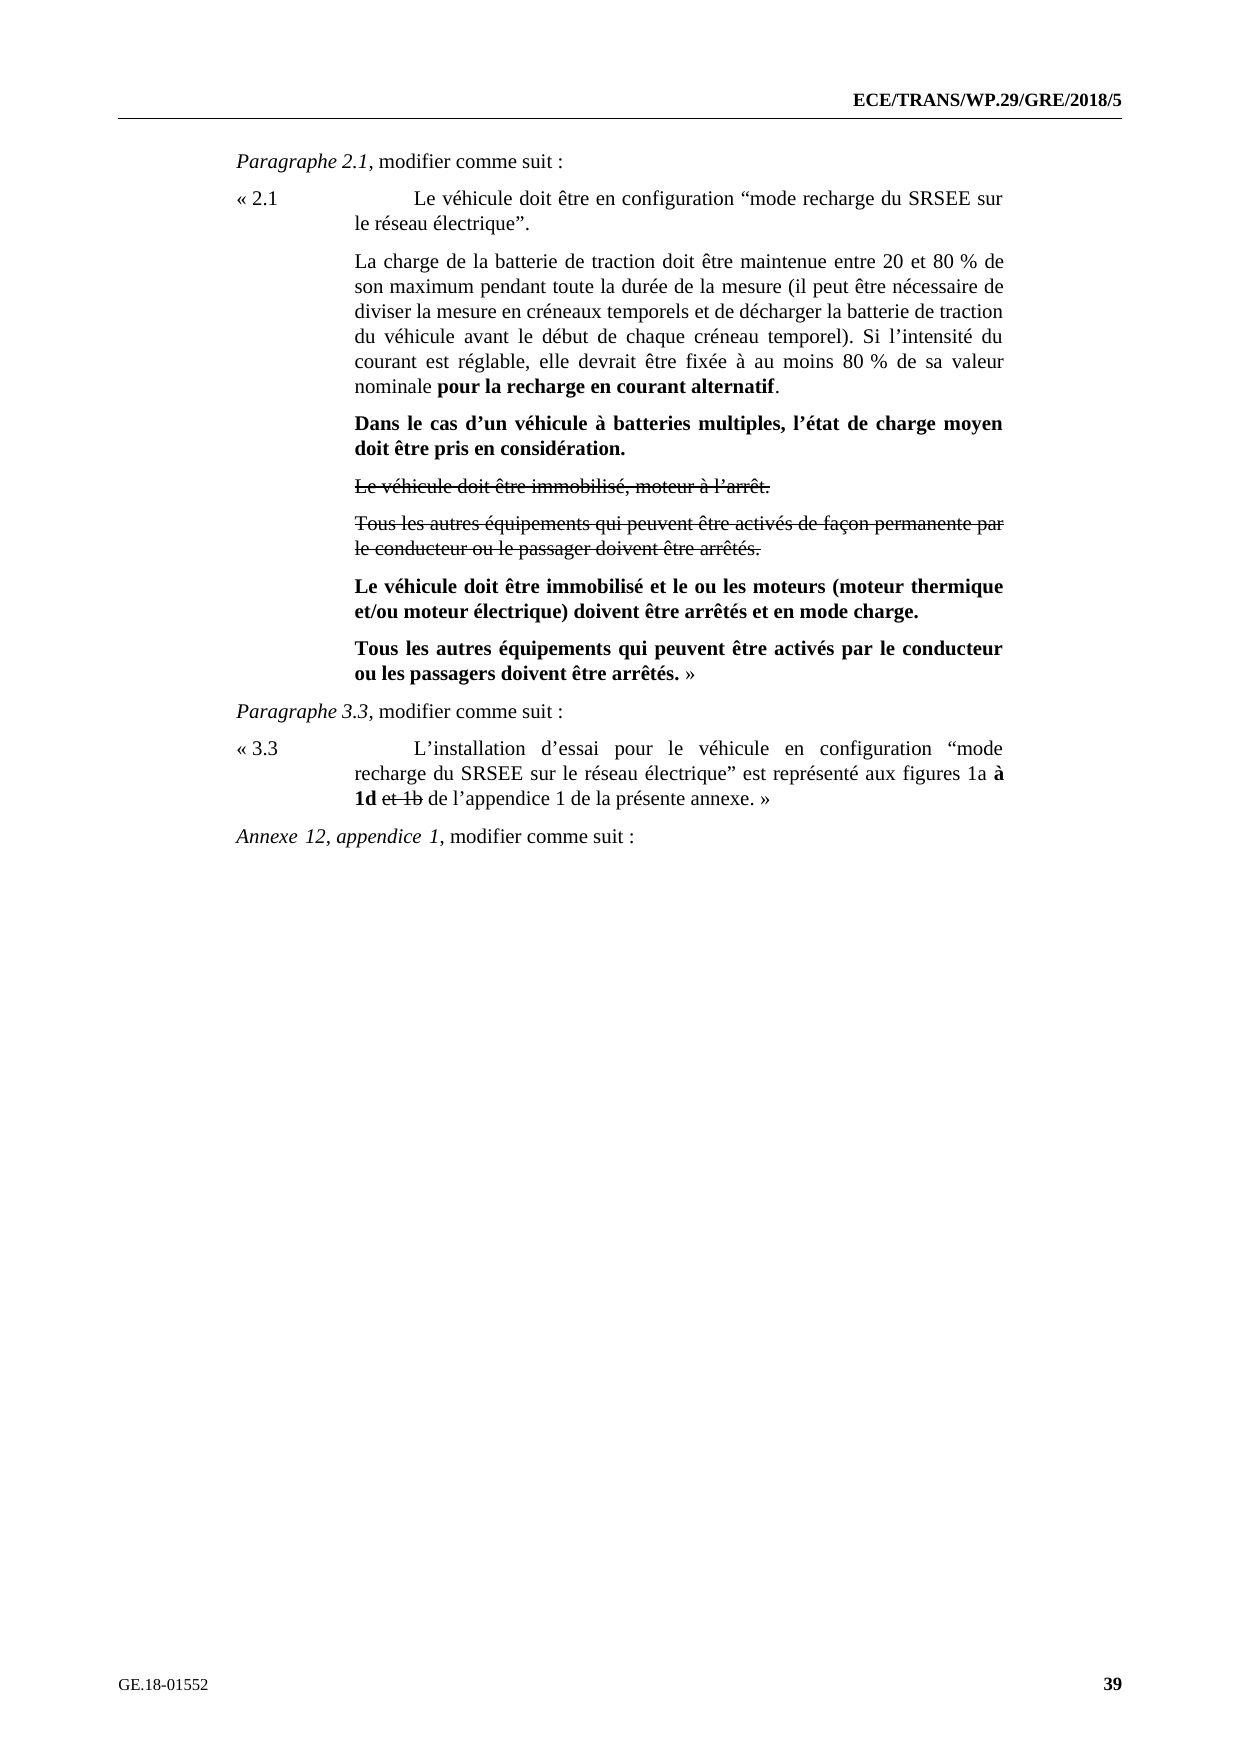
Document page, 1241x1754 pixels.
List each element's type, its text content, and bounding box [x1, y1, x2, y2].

text Tous les autres équipements qui peuvent être activés par le conducteur ou les passagers doivent être arrêtés. » [354, 635, 1004, 685]
text Tous les autres équipements qui peuvent être activés de façon permanente par le conducteur ou le passager doivent être arrêtés. [354, 510, 1004, 524]
text La charge de la batterie de traction doit être maintenue entre 20 et 80 % de son maximum pendant toute la durée de la mesure (il peut être nécessaire de diviser la mesure en créneaux temporels et de décharger la batterie de traction du véhicule avant le début de chaque créneau temporel). Si l’intensité du courant est réglable, elle devrait être fixée à au moins 80 % de sa valeur nominale pour la recharge en courant alternatif. [354, 248, 1004, 398]
text Paragraphe 2.1, modifier comme suit : [236, 148, 1004, 173]
text Annexe 12, appendice 1, modifier comme suit : [236, 823, 1004, 848]
text Le véhicule doit être immobilisé, moteur à l’arrêt. [354, 473, 1004, 498]
text « 3.3 L’installation d’essai pour le véhicule en configuration “mode recharge du SRSEE sur le réseau électrique” est représenté aux figures 1a à 1d et 1b de l’appendice 1 de la présente annexe. » [236, 735, 1004, 810]
text Tous les autres équipements qui peuvent être activés de façon permanente par le conducteur ou le passager doivent être arrêtés. [354, 525, 1004, 560]
text Dans le cas d’un véhicule à batteries multiples, l’état de charge moyen doit être pris en considération. [354, 410, 1004, 460]
text Le véhicule doit être immobilisé et le ou les moteurs (moteur thermique et/ou moteur électrique) doivent être arrêtés et en mode charge. [354, 573, 1004, 623]
text « 2.1 Le véhicule doit être en configuration “mode recharge du SRSEE sur le réseau électrique”. [236, 185, 1004, 235]
text Paragraphe 3.3, modifier comme suit : [236, 698, 1004, 723]
